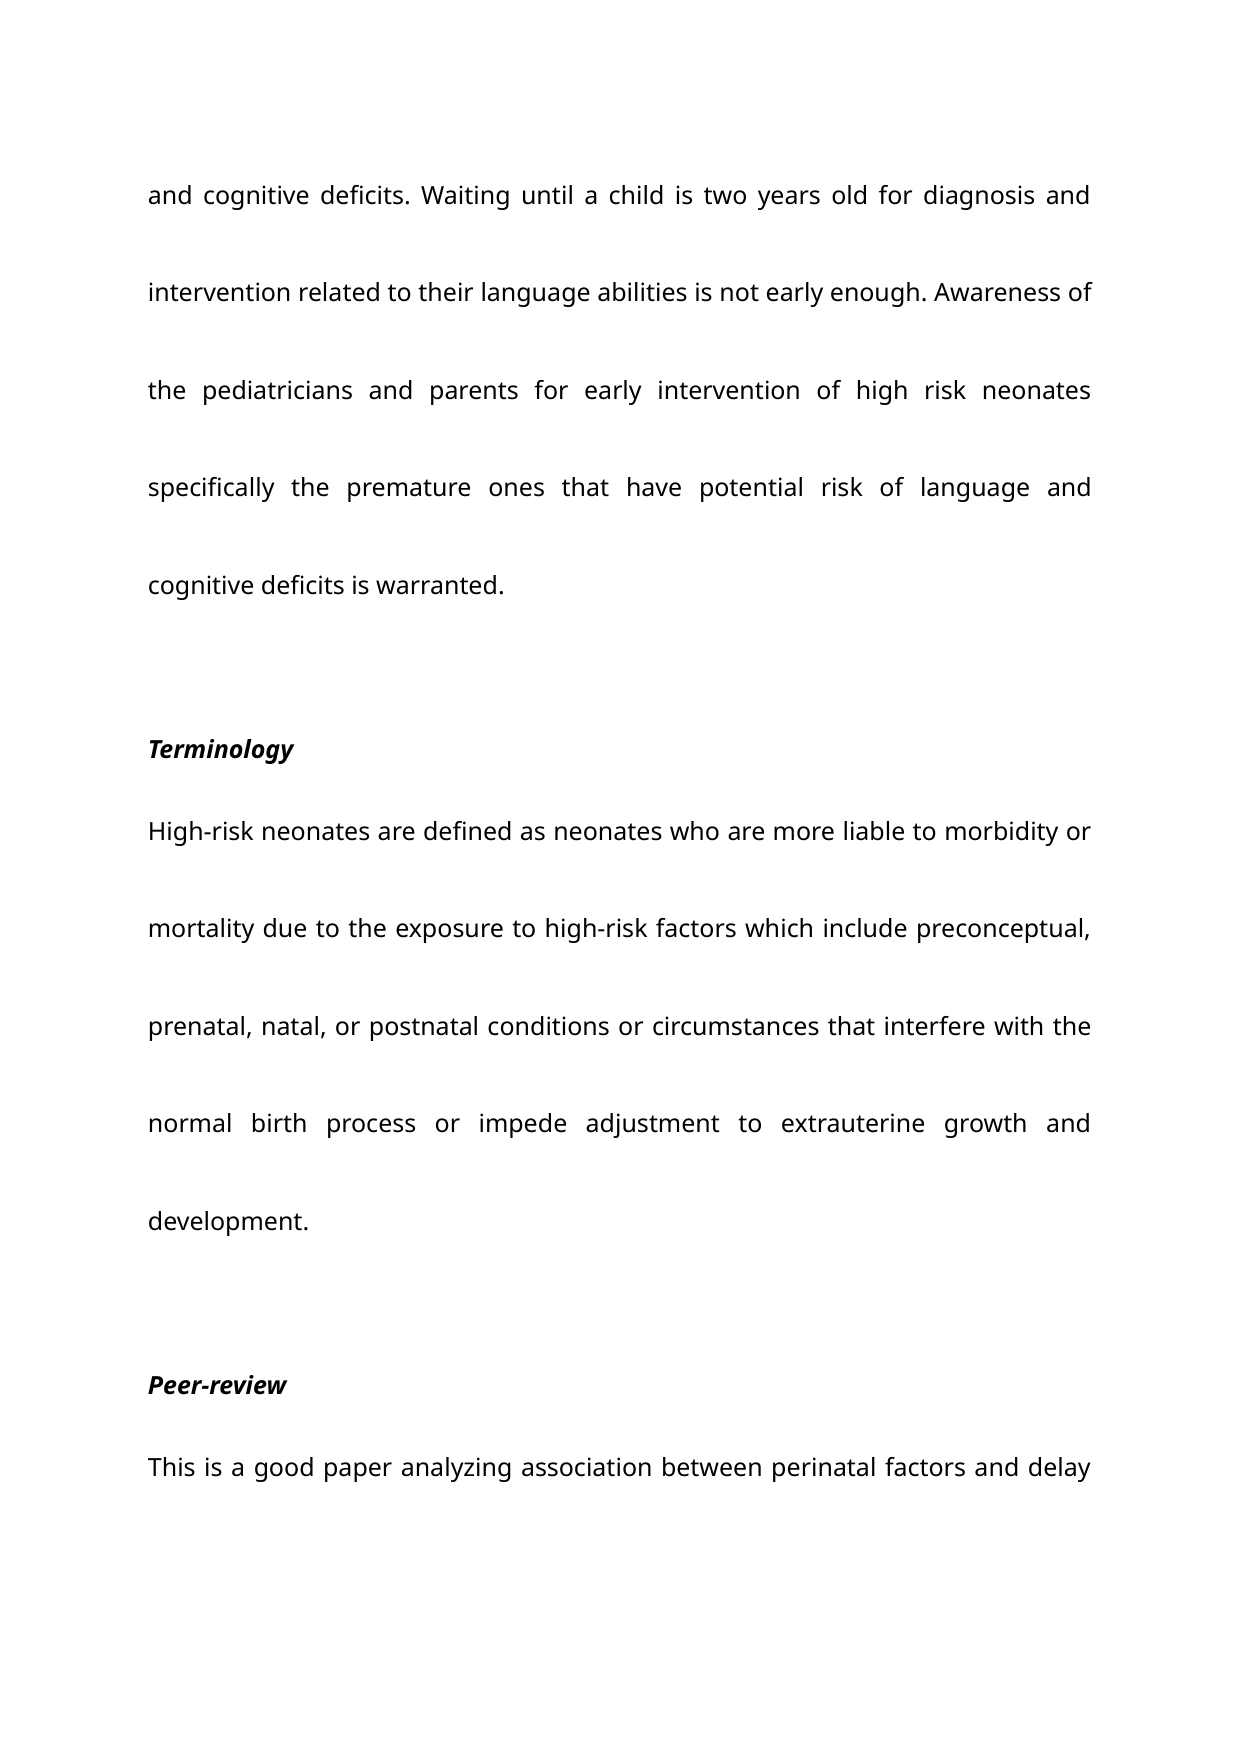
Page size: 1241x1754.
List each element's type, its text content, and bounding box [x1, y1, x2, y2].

text High-risk neonates are defined as neonates who are more liable to morbidity or mortality due to the exposure to high-risk factors which include preconceptual, prenatal, natal, or postnatal conditions or circumstances that interfere with the normal birth process or impede adjustment to extrauterine growth and development. [148, 798, 1092, 1253]
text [148, 162, 1092, 617]
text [148, 1434, 1092, 1499]
text Peer-review [148, 1352, 1092, 1417]
text Terminology [148, 716, 1092, 781]
